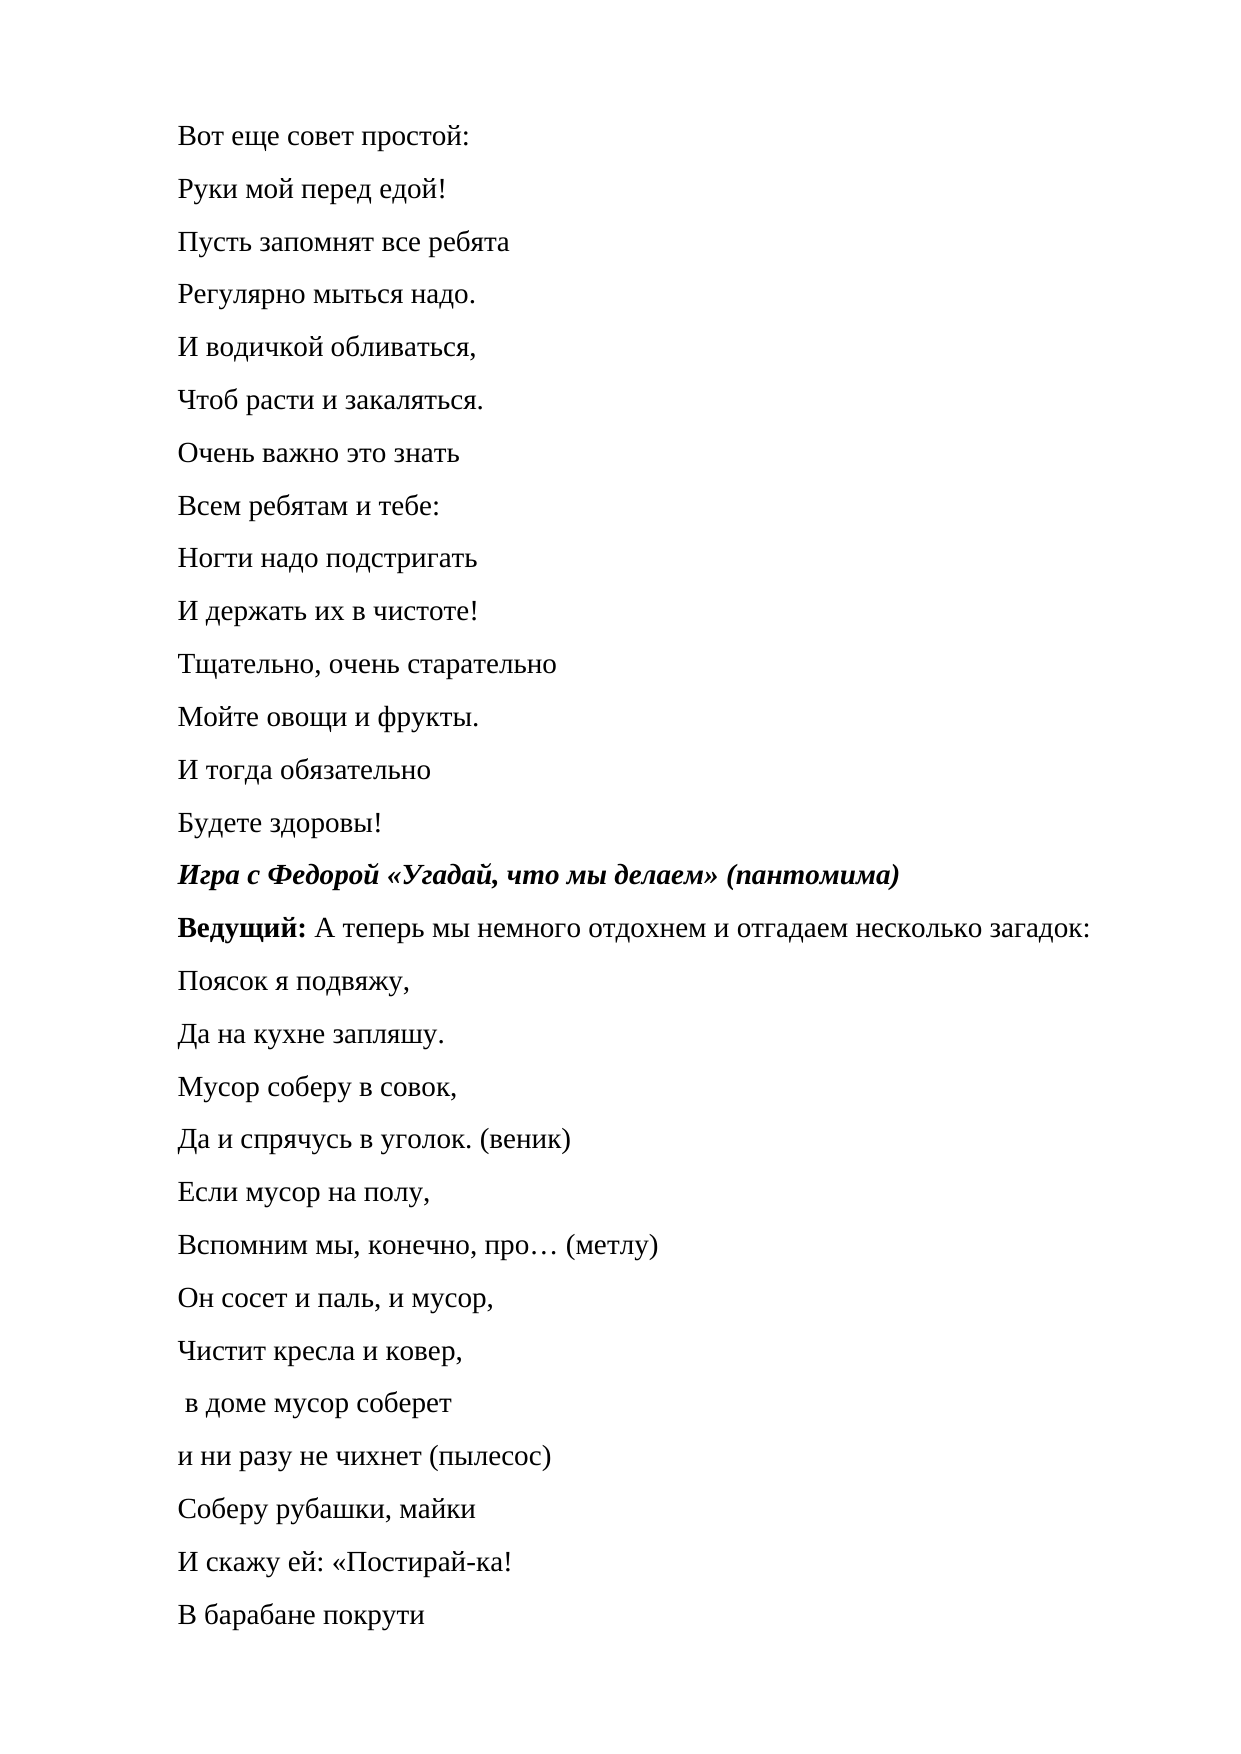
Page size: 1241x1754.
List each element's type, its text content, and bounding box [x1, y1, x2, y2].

text И держать их в чистоте! [177, 593, 1152, 627]
text Вспомним мы, конечно, про… (метлу) [177, 1227, 1152, 1261]
text И водичкой обливаться, [177, 329, 1152, 363]
text Да на кухне запляшу. [177, 1016, 1152, 1049]
text В барабане покрути [177, 1597, 1152, 1630]
text Тщательно, очень старательно [177, 646, 1152, 680]
text Он сосет и паль, и мусор, [177, 1280, 1152, 1313]
text Да и спрячусь в уголок. (веник) [177, 1122, 1152, 1155]
text Игра с Федорой «Угадай, что мы делаем» (пантомима) [177, 857, 1152, 891]
text Ведущий: А теперь мы немного отдохнем и отгадаем несколько загадок: [177, 910, 1152, 944]
text Если мусор на полу, [177, 1174, 1152, 1208]
text Регулярно мыться надо. [177, 277, 1152, 310]
text Всем ребятам и тебе: [177, 488, 1152, 521]
text И тогда обязательно [177, 752, 1152, 785]
text в доме мусор соберет [177, 1386, 1152, 1419]
text Вот еще совет простой: [177, 118, 1152, 152]
text Ногти надо подстригать [177, 541, 1152, 574]
text Чтоб расти и закаляться. [177, 382, 1152, 416]
text Будете здоровы! [177, 805, 1152, 838]
text И скажу ей: «Постирай-ка! [177, 1544, 1152, 1578]
text Чистит кресла и ковер, [177, 1333, 1152, 1366]
text и ни разу не чихнет (пылесос) [177, 1438, 1152, 1472]
text Соберу рубашки, майки [177, 1491, 1152, 1525]
text Пусть запомнят все ребята [177, 224, 1152, 257]
text Мусор соберу в совок, [177, 1069, 1152, 1102]
text Руки мой перед едой! [177, 171, 1152, 204]
text Поясок я подвяжу, [177, 963, 1152, 997]
text Очень важно это знать [177, 435, 1152, 468]
text Мойте овощи и фрукты. [177, 699, 1152, 733]
